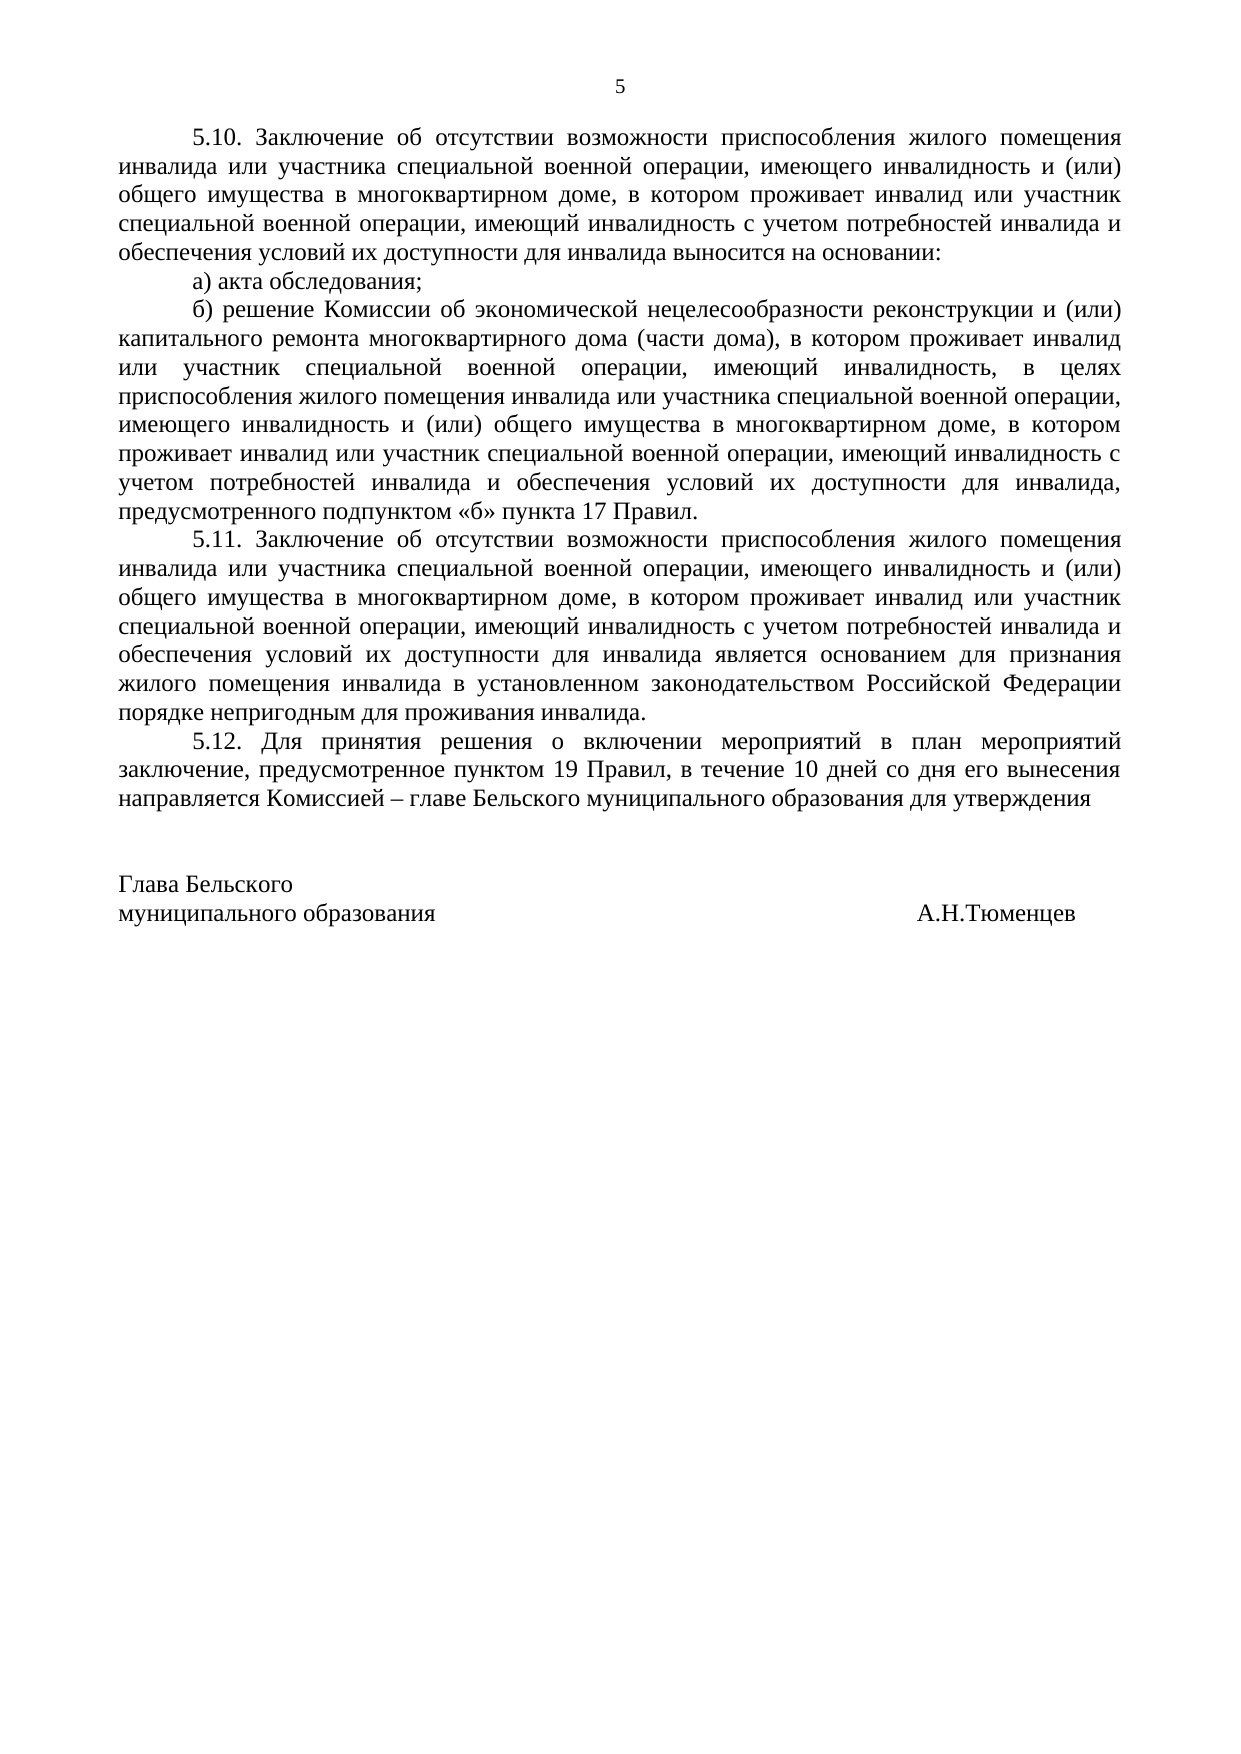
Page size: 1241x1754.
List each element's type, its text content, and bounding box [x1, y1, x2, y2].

text а) акта обследования; [118, 266, 1122, 294]
text муниципального образования А.Н.Тюменцев [118, 898, 1122, 927]
text 5.12. Для принятия решения о включении мероприятий в план мероприятий заключение, предусмотренное пунктом 19 Правил, в течение 10 дней со дня его вынесения направляется Комиссией – главе Бельского муниципального образования для утверждения [118, 726, 1122, 812]
text Глава Бельского [118, 869, 1122, 898]
text 5.10. Заключение об отсутствии возможности приспособления жилого помещения инвалида или участника специальной военной операции, имеющего инвалидность и (или) общего имущества в многоквартирном доме, в котором проживает инвалид или участник специальной военной операции, имеющий инвалидность с учетом потребностей инвалида и обеспечения условий их доступности для инвалида выносится на основании: [118, 122, 1122, 266]
text 5.11. Заключение об отсутствии возможности приспособления жилого помещения инвалида или участника специальной военной операции, имеющего инвалидность и (или) общего имущества в многоквартирном доме, в котором проживает инвалид или участник специальной военной операции, имеющий инвалидность с учетом потребностей инвалида и обеспечения условий их доступности для инвалида является основанием для признания жилого помещения инвалида в установленном законодательством Российской Федерации порядке непригодным для проживания инвалида. [118, 524, 1122, 726]
text б) решение Комиссии об экономической нецелесообразности реконструкции и (или) капитального ремонта многоквартирного дома (части дома), в котором проживает инвалид или участник специальной военной операции, имеющий инвалидность, в целях приспособления жилого помещения инвалида или участника специальной военной операции, имеющего инвалидность и (или) общего имущества в многоквартирном доме, в котором проживает инвалид или участник специальной военной операции, имеющий инвалидность с учетом потребностей инвалида и обеспечения условий их доступности для инвалида, предусмотренного подпунктом «б» пункта 17 Правил. [118, 294, 1122, 524]
